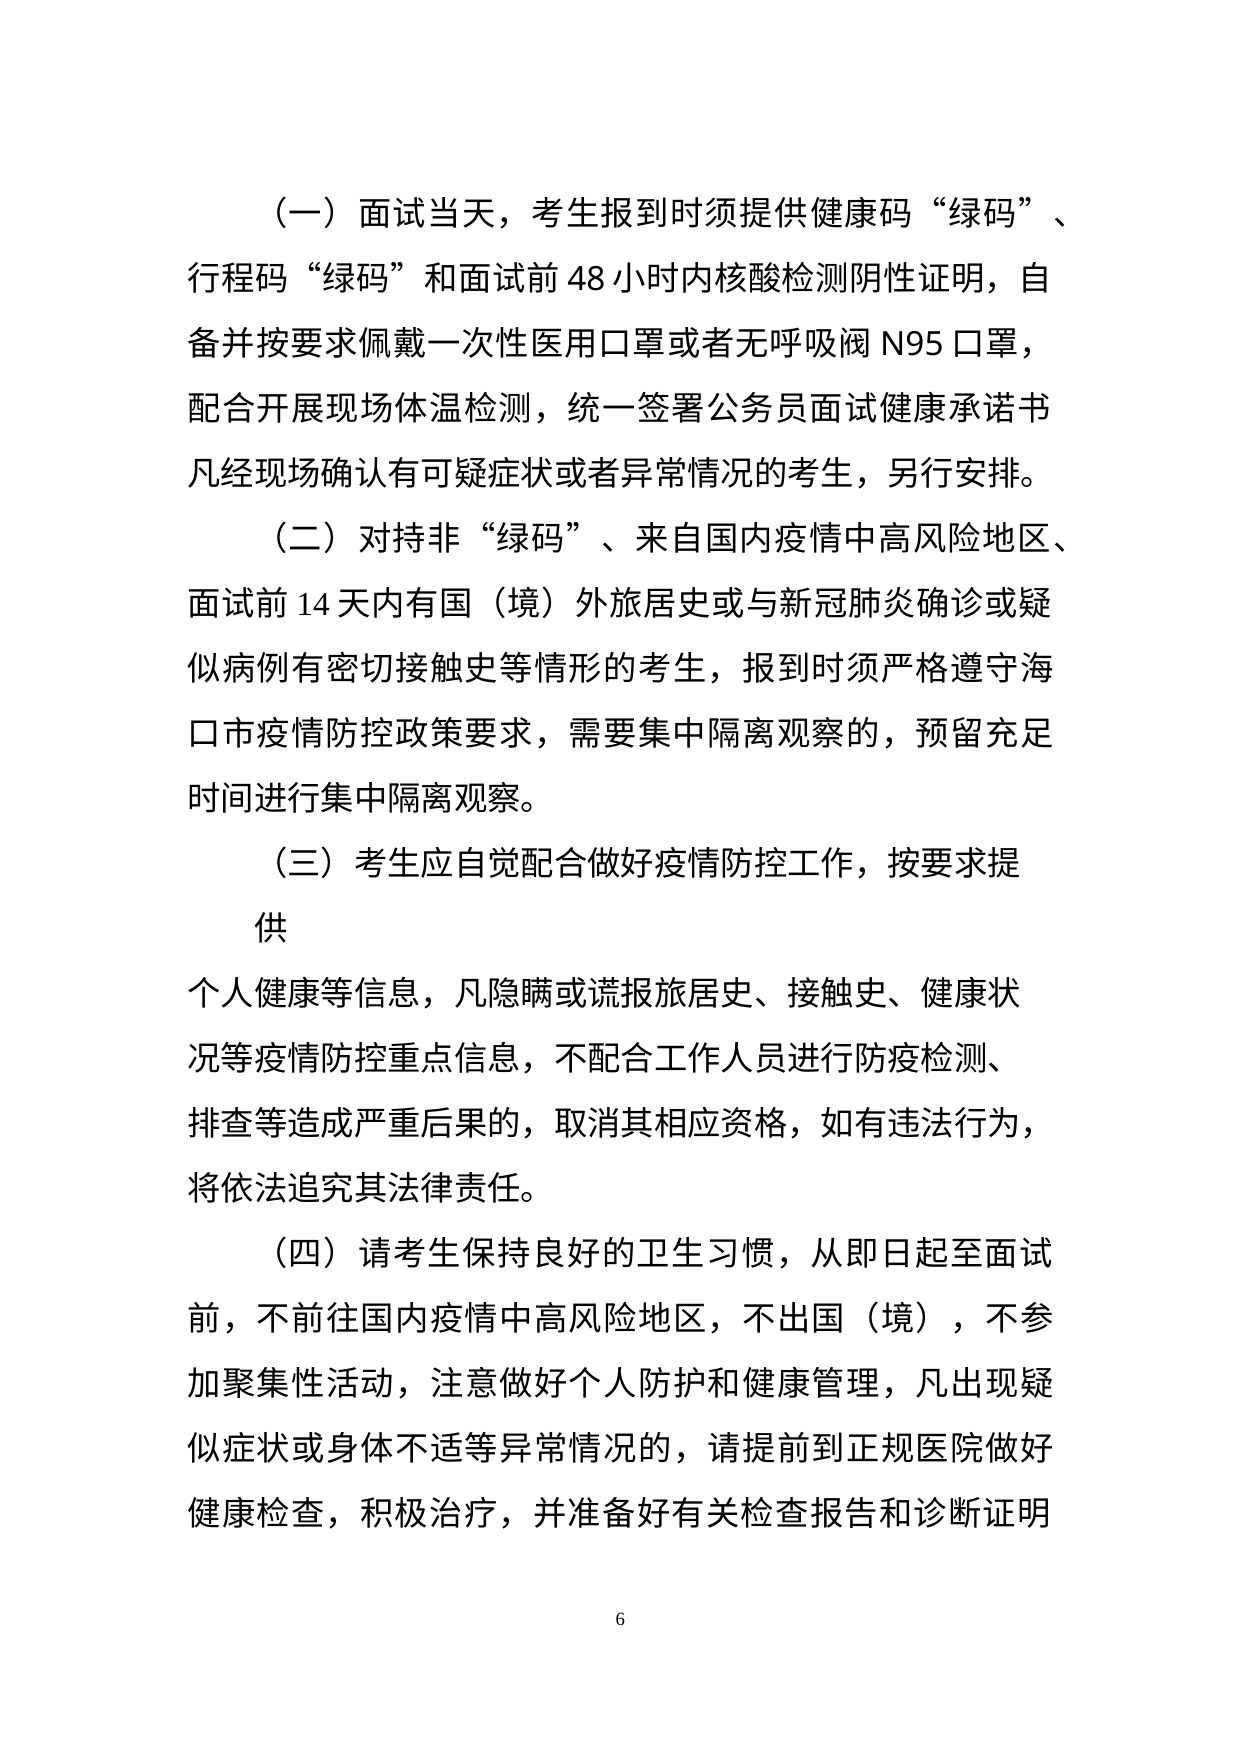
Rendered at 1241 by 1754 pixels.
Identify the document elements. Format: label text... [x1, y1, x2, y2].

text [187, 1218, 1053, 1543]
text （二）对持非“绿码”、来自国内疫情中高风险地区、面试前14天内有国（境）外旅居史或与新冠肺炎确诊或疑似病例有密切接触史等情形的考生，报到时须严格遵守海口市疫情防控政策要求，需要集中隔离观察的，预留充足时间进行集中隔离观察。 [187, 503, 1053, 828]
text （三）考生应自觉配合做好疫情防控工作，按要求提供 [254, 828, 1053, 958]
text （一）面试当天，考生报到时须提供健康码“绿码”、行程码“绿码”和面试前48小时内核酸检测阴性证明，自备并按要求佩戴一次性医用口罩或者无呼吸阀N95口罩，配合开展现场体温检测，统一签署公务员面试健康承诺书。凡经现场确认有可疑症状或者异常情况的考生，另行安排。 [187, 178, 1053, 503]
text 个人健康等信息，凡隐瞒或谎报旅居史、接触史、健康状况等疫情防控重点信息，不配合工作人员进行防疫检测、排查等造成严重后果的，取消其相应资格，如有违法行为，将依法追究其法律责任。 [187, 958, 1053, 1218]
